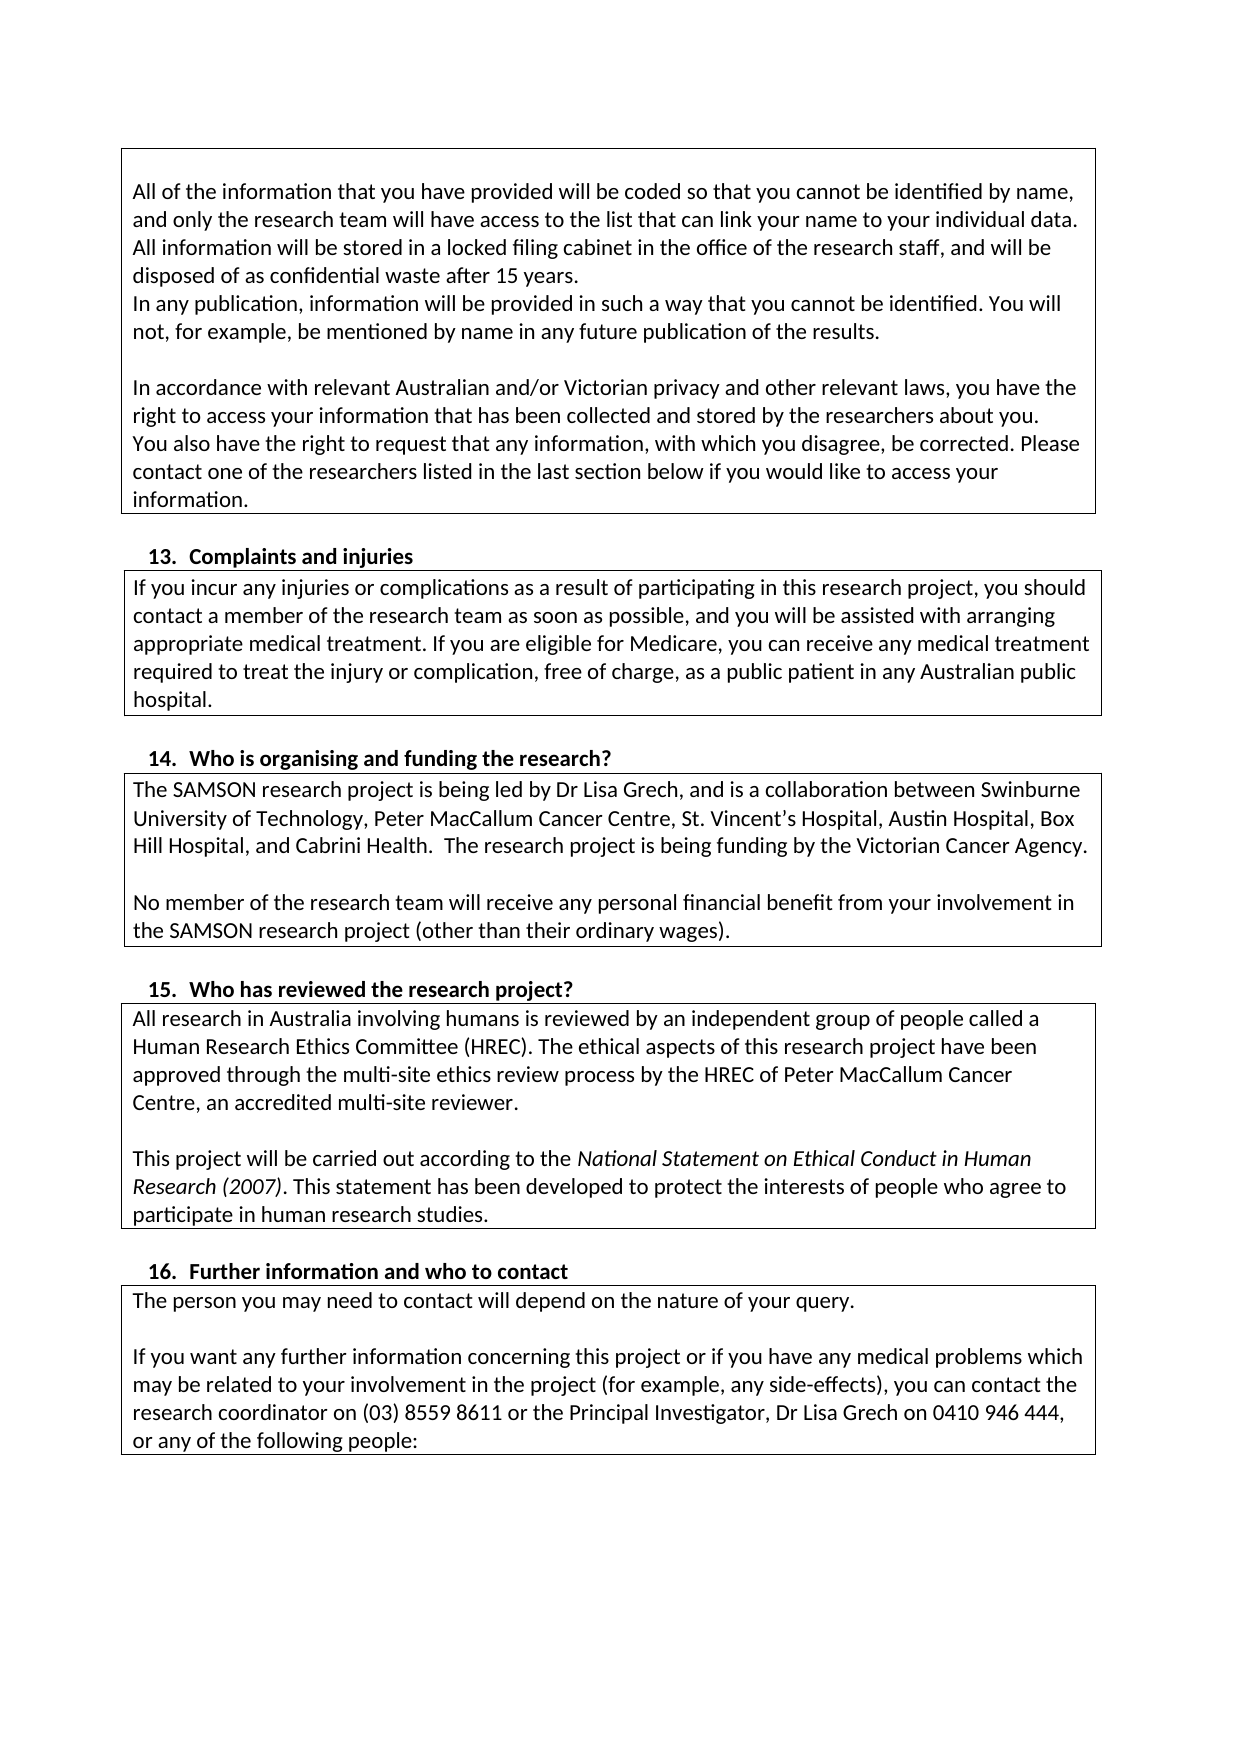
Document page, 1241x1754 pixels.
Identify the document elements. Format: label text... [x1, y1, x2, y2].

list Who is organising and funding the research? [148, 744, 1092, 772]
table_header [122, 149, 1095, 513]
text The SAMSON research project is being led by Dr Lisa Grech, and is a collaboration between Swinburne University of Technology, Peter MacCallum Cancer Centre, St. Vincent’s Hospital, Austin Hospital, Box Hill Hospital, and Cabrini Health. The research project is being funding by the Victorian Cancer Agency. [125, 774, 1101, 860]
text If you incur any injuries or complications as a result of participating in this research project, you should contact a member of the research team as soon as possible, and you will be assisted with arranging appropriate medical treatment. If you are eligible for Medicare, you can receive any medical treatment required to treat the injury or complication, free of charge, as a public patient in any Australian public hospital. [125, 571, 1101, 715]
list Complaints and injuries [148, 542, 1092, 570]
list Further information and who to contact [148, 1257, 1092, 1285]
table_header The person you may need to contact will depend on the nature of your query. If you want any further information concerning this project or if you have any medical problems which may be related to your involvement in the project (for example, any side-effects), you can contact the research coordinator on (03) 8559 8611 or the Principal Investigator, Dr Lisa Grech on 0410 946 444, or any of the following people: [122, 1286, 1095, 1454]
table_header All research in Australia involving humans is reviewed by an independent group of people called a Human Research Ethics Committee (HREC). The ethical aspects of this research project have been approved through the multi-site ethics review process by the HREC of Peter MacCallum Cancer Centre, an accredited multi-site reviewer. This project will be carried out according to the National Statement on Ethical Conduct in Human Research (2007). This statement has been developed to protect the interests of people who agree to participate in human research studies. [122, 1004, 1095, 1228]
text No member of the research team will receive any personal financial benefit from your involvement in the SAMSON research project (other than their ordinary wages). [125, 884, 1101, 946]
list Who has reviewed the research project? [148, 975, 1092, 1003]
